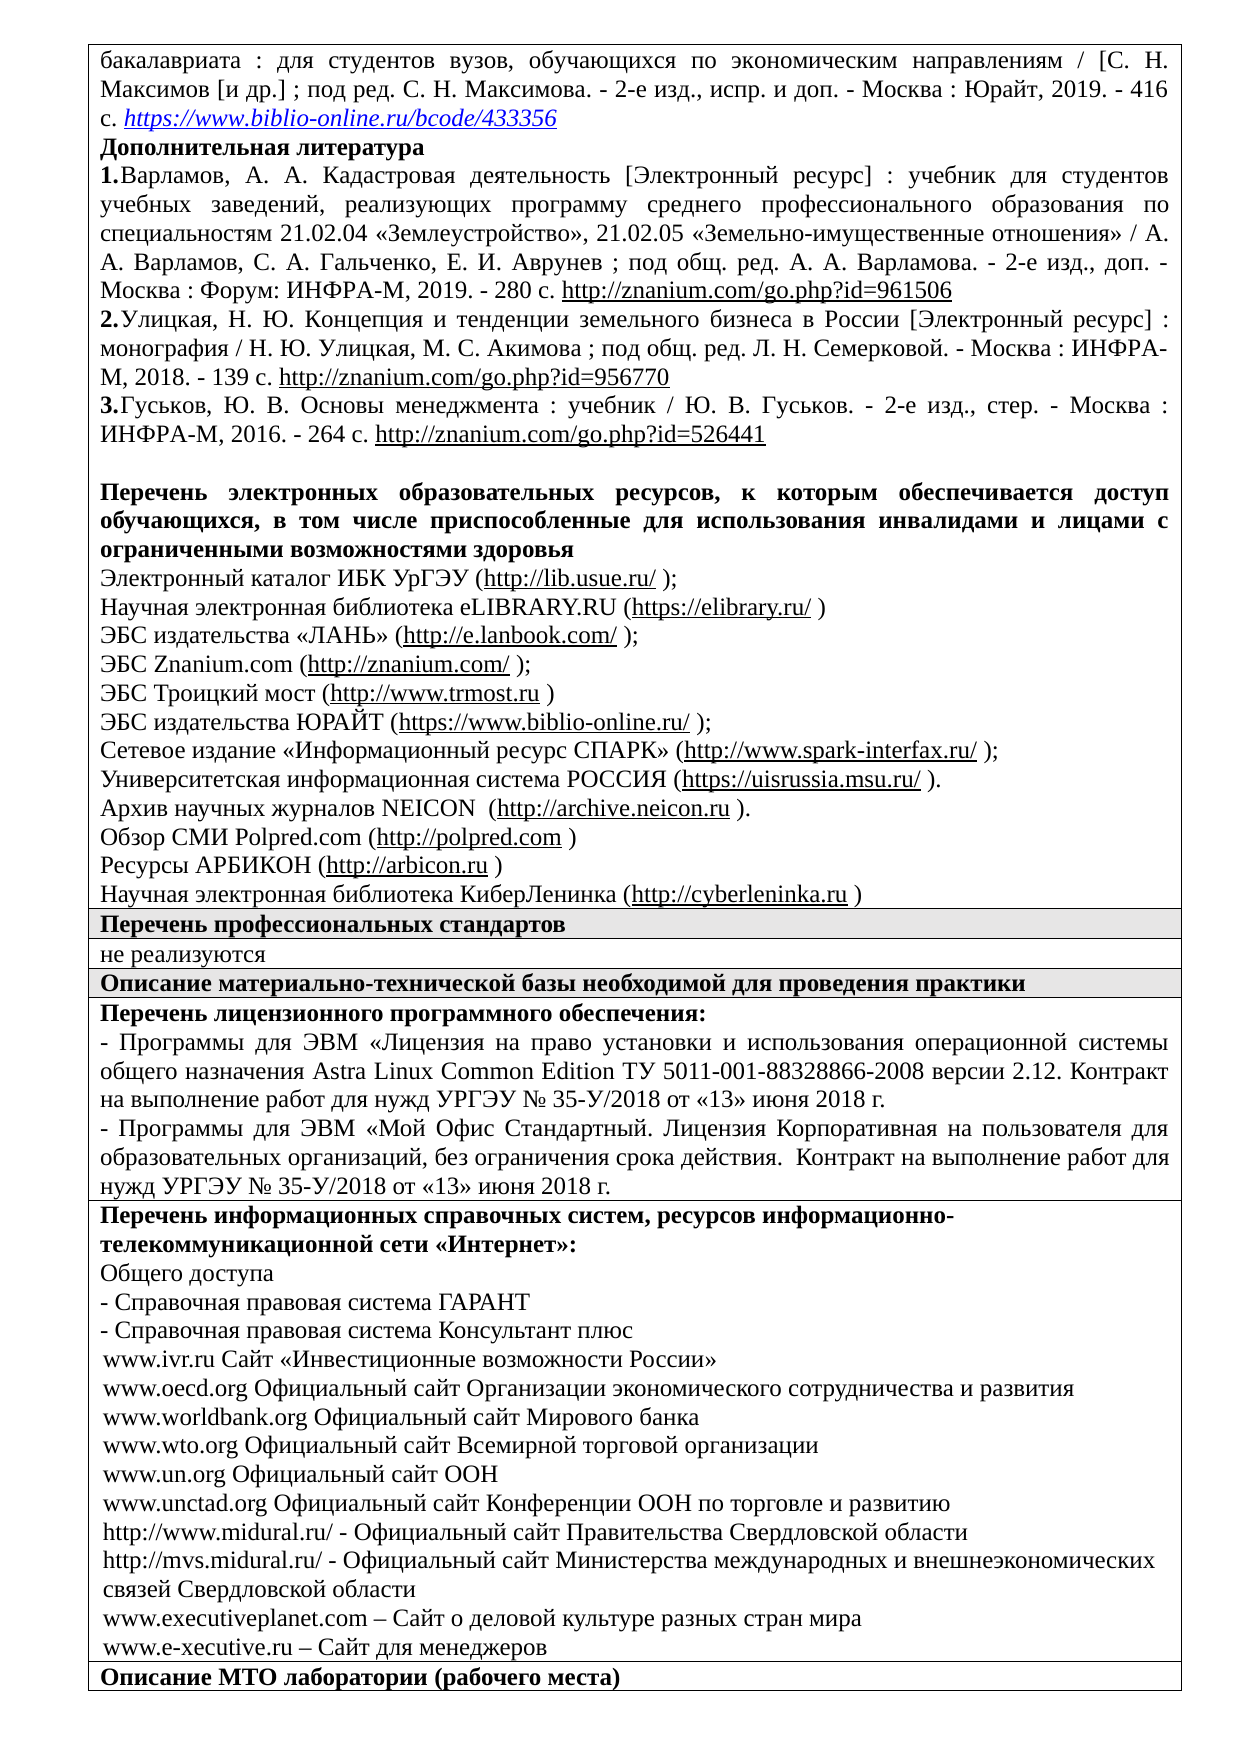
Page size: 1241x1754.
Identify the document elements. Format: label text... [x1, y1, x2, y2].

table_cell Перечень профессиональных стандартов [89, 909, 1181, 938]
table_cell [89, 45, 1181, 908]
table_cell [89, 1662, 1181, 1690]
table_cell Перечень лицензионного программного обеспечения: - Программы для ЭВМ «Лицензия на право установки и использования операционной системы общего назначения Astra Linux Common Edition ТУ 5011-001-88328866-2008 версии 2.12. Контракт на выполнение работ для нужд УРГЭУ № 35-У/2018 от «13» июня 2018 г. - Программы для ЭВМ «Мой Офис Стандартный. Лицензия Корпоративная на пользователя для образовательных организаций, без ограничения срока действия. Контракт на выполнение работ для нужд УРГЭУ № 35-У/2018 от «13» июня 2018 г. [89, 998, 1181, 1199]
table_cell Перечень информационных справочных систем, ресурсов информационно-телекоммуникационной сети «Интернет»: Общего доступа - Справочная правовая система ГАРАНТ - Справочная правовая система Консультант плюс www.ivr.ru Сайт «Инвестиционные возможности России» www.oecd.org Официальный сайт Организации экономического сотрудничества и развития www.worldbank.org Официальный сайт Мирового банка www.wto.org Официальный сайт Всемирной торговой организации www.un.org Официальный сайт ООН www.unctad.org Официальный сайт Конференции ООН по торговле и развитию http://www.midural.ru/ - Официальный сайт Правительства Свердловской области http://mvs.midural.ru/ - Официальный сайт Министерства международных и внешнеэкономических связей Свердловской области www.executiveplanet.com – Сайт о деловой культуре разных стран мира www.e-xecutive.ru – Сайт для менеджеров [89, 1201, 1181, 1661]
table_cell Описание материально-технической базы необходимой для проведения практики [89, 969, 1181, 997]
table_cell не реализуются [89, 939, 1181, 967]
